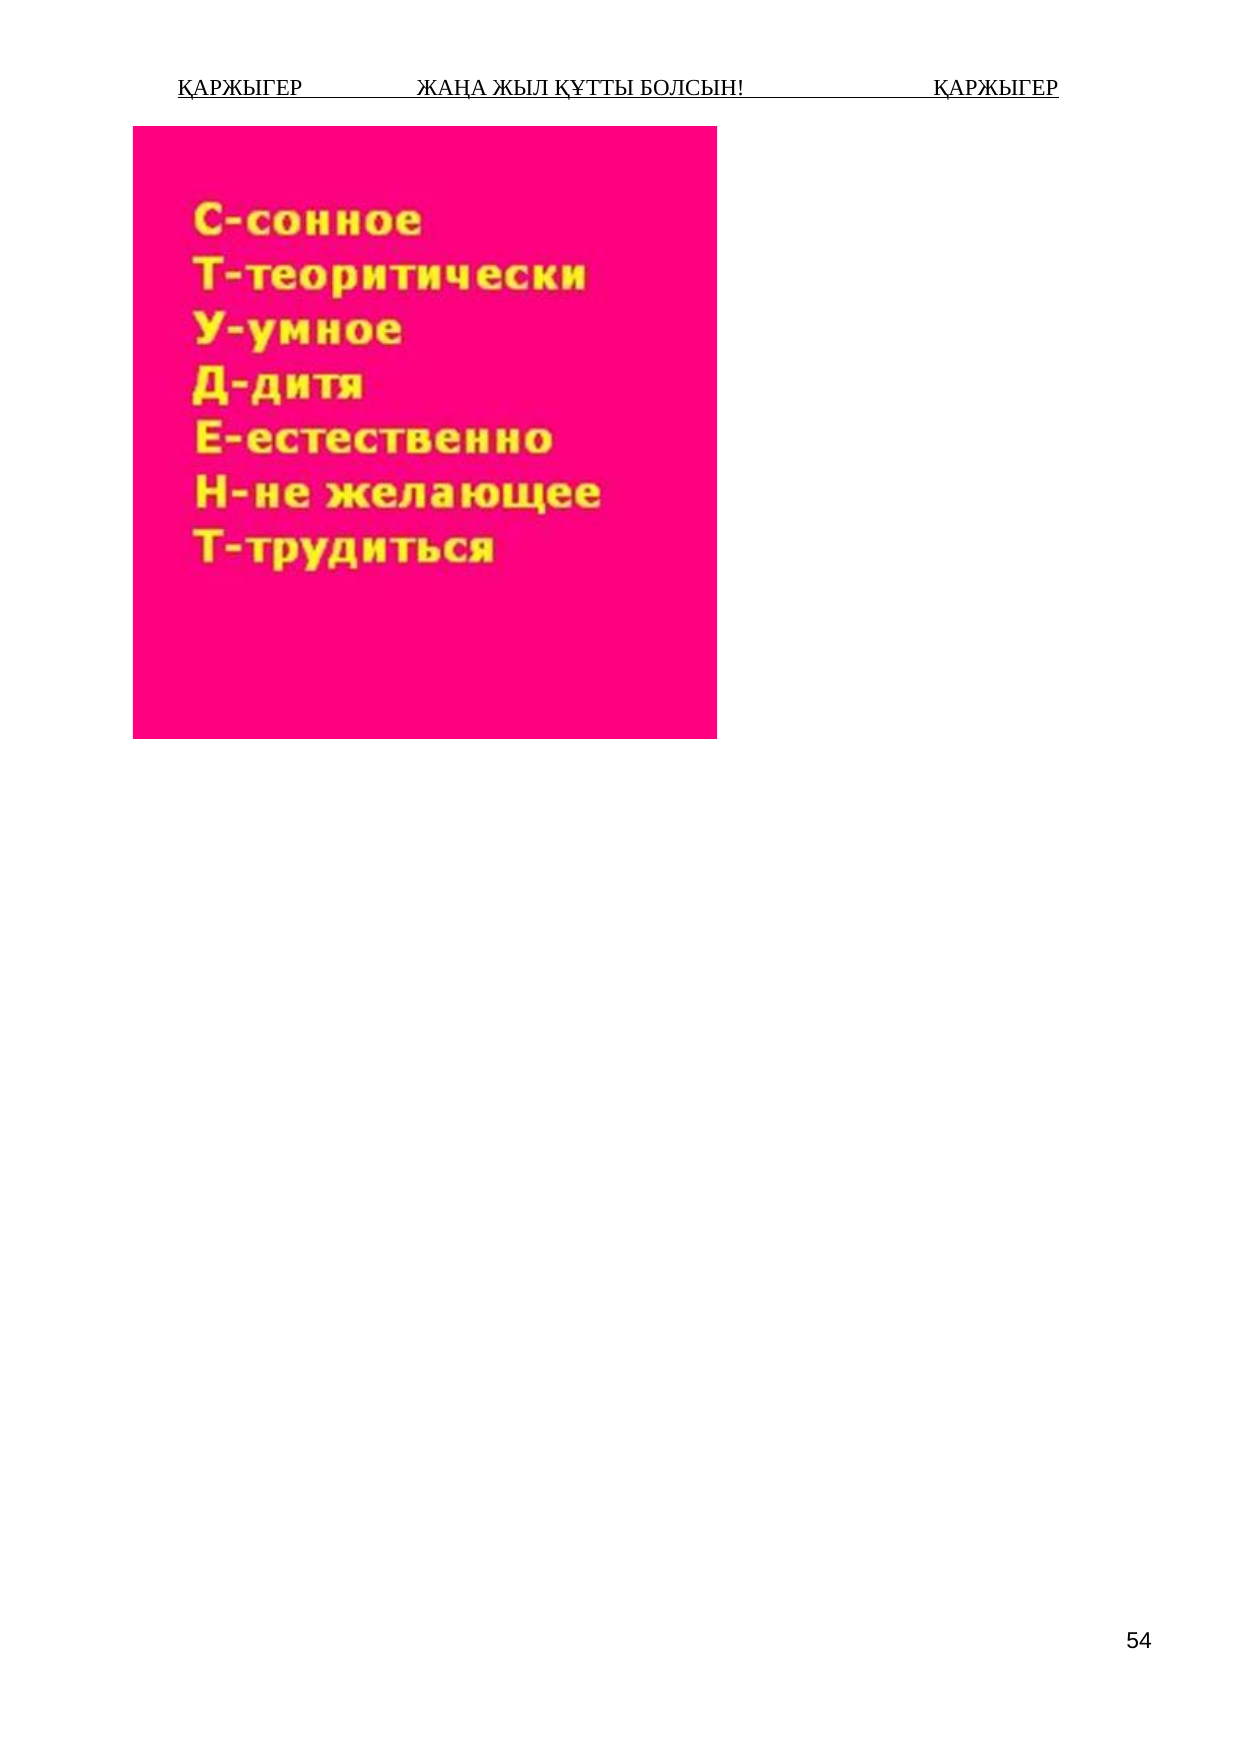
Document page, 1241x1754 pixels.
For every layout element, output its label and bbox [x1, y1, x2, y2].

picture [132, 126, 718, 739]
